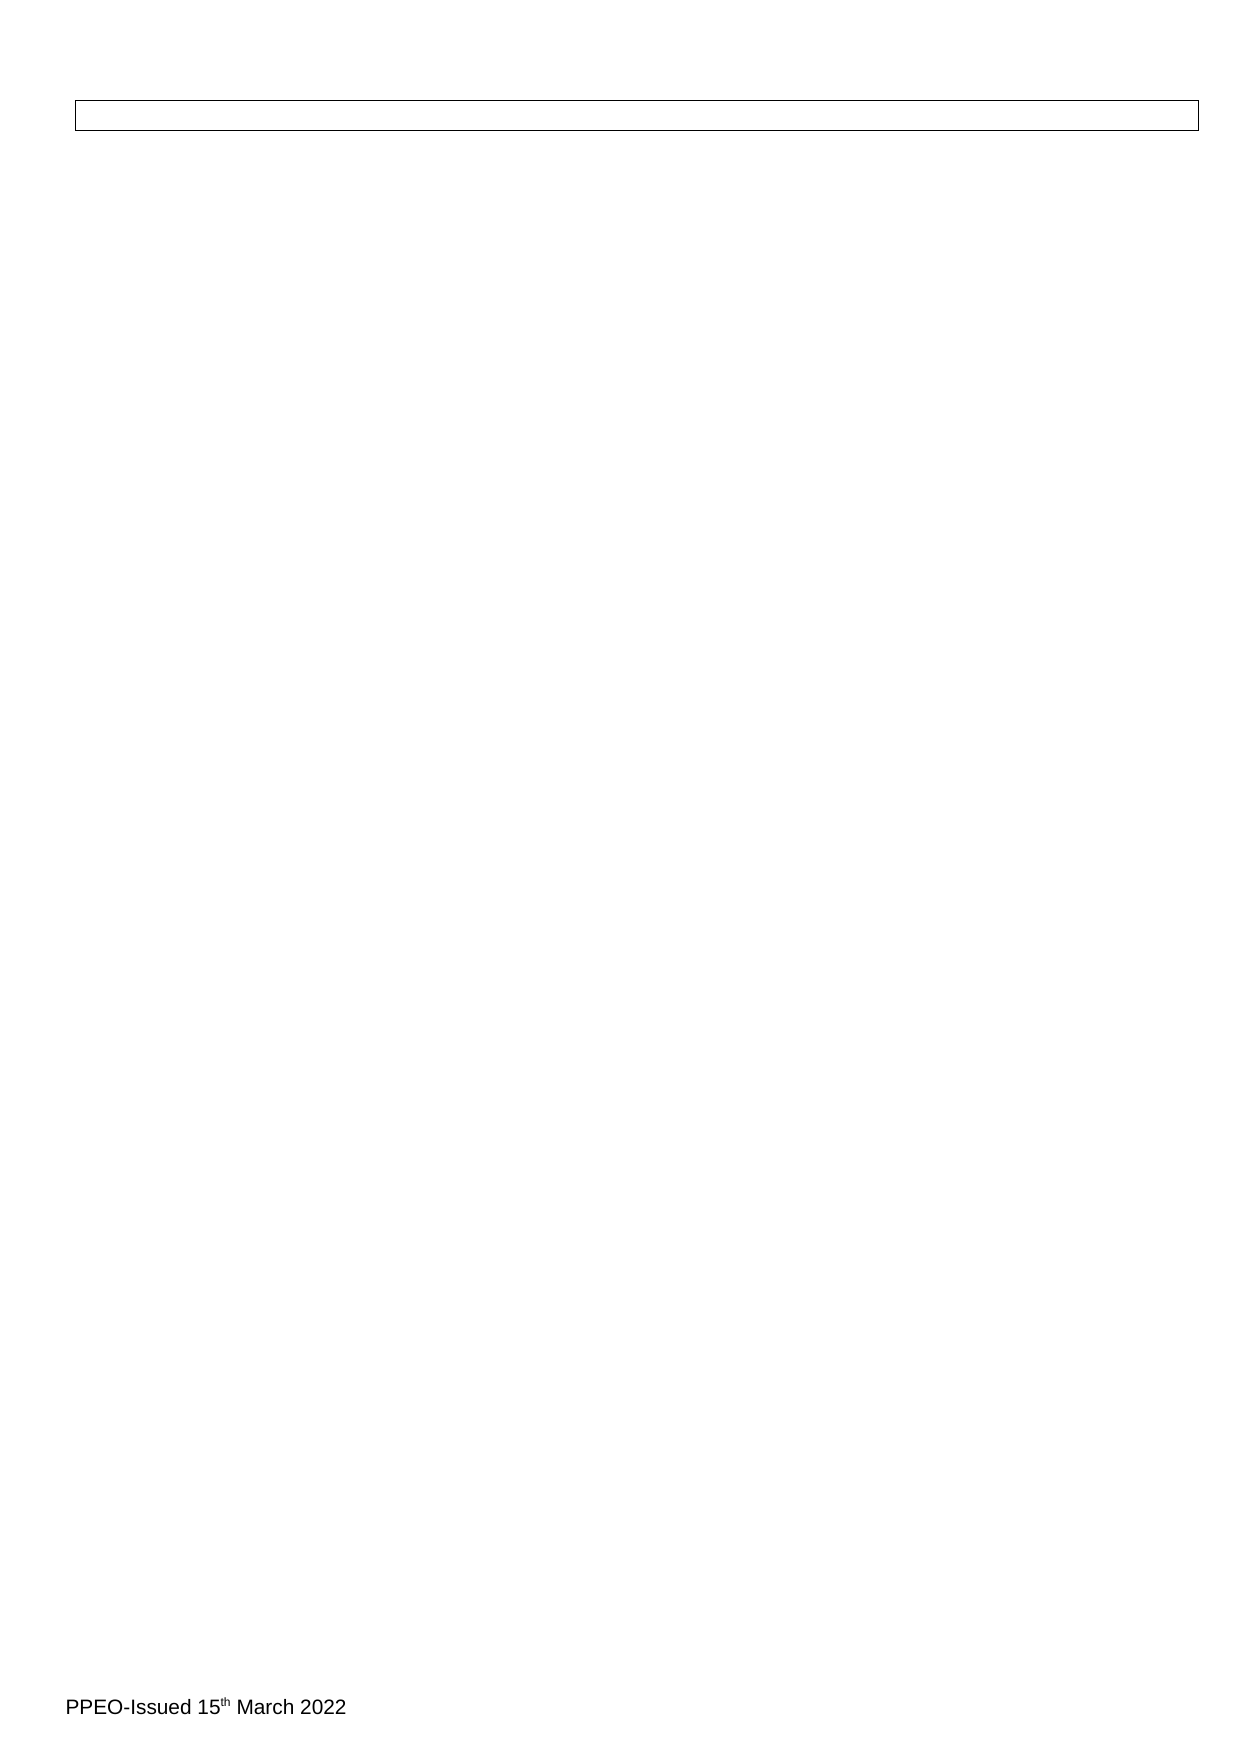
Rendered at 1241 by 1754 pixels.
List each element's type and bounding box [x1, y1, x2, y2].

table_cell [76, 101, 1198, 130]
